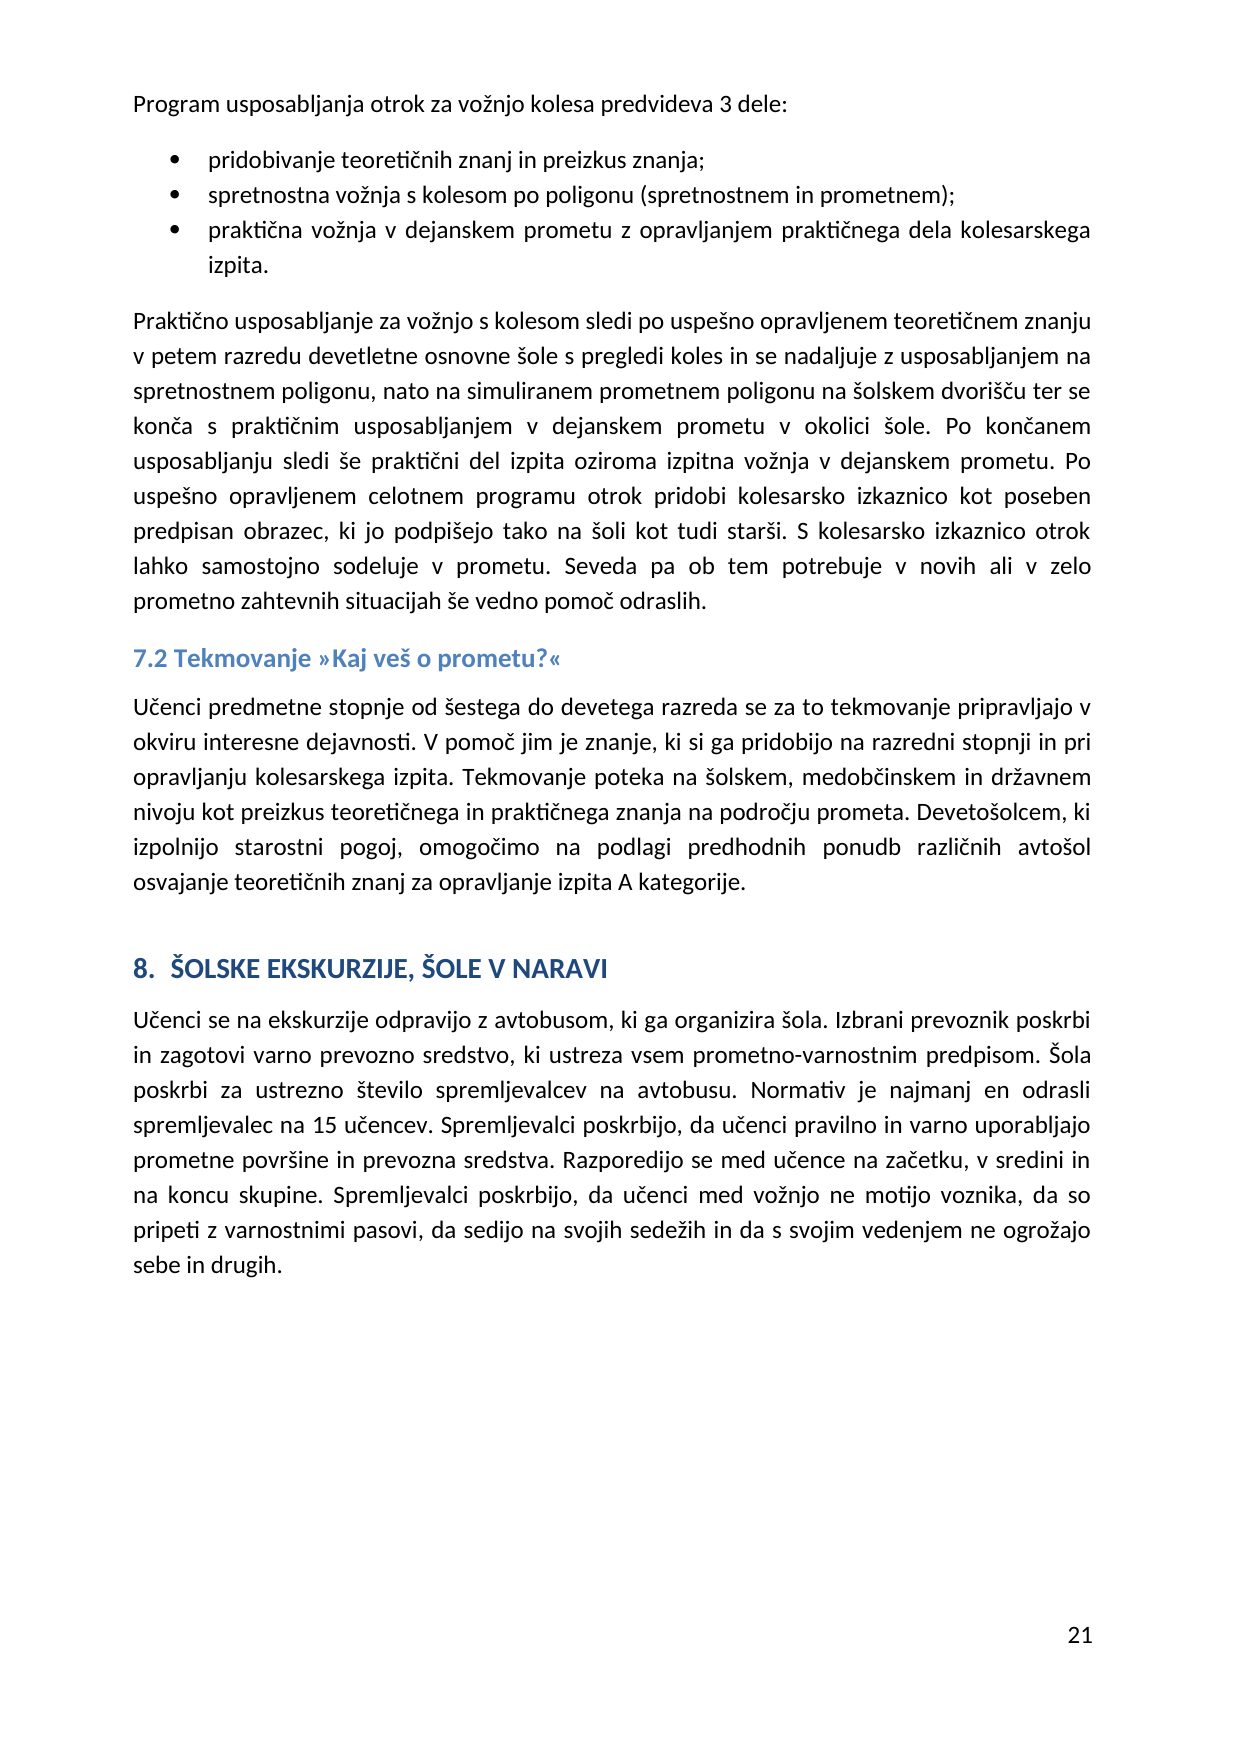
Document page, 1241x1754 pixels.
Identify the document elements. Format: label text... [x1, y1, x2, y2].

list pridobivanje teoretičnih znanj in preizkus znanja; [170, 144, 1093, 175]
text Učenci se na ekskurzije odpravijo z avtobusom, ki ga organizira šola. Izbrani prevoznik poskrbi in zagotovi varno prevozno sredstvo, ki ustreza vsem prometno-varnostnim predpisom. Šola poskrbi za ustrezno število spremljevalcev na avtobusu. Normativ je najmanj en odrasli spremljevalec na 15 učencev. Spremljevalci poskrbijo, da učenci pravilno in varno uporabljajo prometne površine in prevozna sredstva. Razporedijo se med učence na začetku, v sredini in na koncu skupine. Spremljevalci poskrbijo, da učenci med vožnjo ne motijo voznika, da so pripeti z varnostnimi pasovi, da sedijo na svojih sedežih in da s svojim vedenjem ne ogrožajo sebe in drugih. [133, 1004, 1093, 1279]
text Praktično usposabljanje za vožnjo s kolesom sledi po uspešno opravljenem teoretičnem znanju v petem razredu devetletne osnovne šole s pregledi koles in se nadaljuje z usposabljanjem na spretnostnem poligonu, nato na simuliranem prometnem poligonu na šolskem dvorišču ter se konča s praktičnim usposabljanjem v dejanskem prometu v okolici šole. Po končanem usposabljanju sledi še praktični del izpita oziroma izpitna vožnja v dejanskem prometu. Po uspešno opravljenem celotnem programu otrok pridobi kolesarsko izkaznico kot poseben predpisan obrazec, ki jo podpišejo tako na šoli kot tudi starši. S kolesarsko izkaznico otrok lahko samostojno sodeluje v prometu. Seveda pa ob tem potrebuje v novih ali v zelo prometno zahtevnih situacijah še vedno pomoč odraslih. [133, 305, 1093, 616]
text Učenci predmetne stopnje od šestega do devetega razreda se za to tekmovanje pripravljajo v okviru interesne dejavnosti. V pomoč jim je znanje, ki si ga pridobijo na razredni stopnji in pri opravljanju kolesarskega izpita. Tekmovanje poteka na šolskem, medobčinskem in državnem nivoju kot preizkus teoretičnega in praktičnega znanja na področju prometa. Devetošolcem, ki izpolnijo starostni pogoj, omogočimo na podlagi predhodnih ponudb različnih avtošol osvajanje teoretičnih znanj za opravljanje izpita A kategorije. [133, 691, 1093, 896]
list spretnostna vožnja s kolesom po poligonu (spretnostnem in prometnem); [170, 179, 1093, 210]
list praktična vožnja v dejanskem prometu z opravljanjem praktičnega dela kolesarskega izpita. [170, 214, 1093, 280]
text Program usposabljanja otrok za vožnjo kolesa predvideva 3 dele: [133, 89, 1093, 119]
subtitle ŠOLSKE EKSKURZIJE, ŠOLE V NARAVI [133, 951, 1093, 986]
subtitle 7.2 Tekmovanje »Kaj veš o prometu?« [133, 641, 1093, 674]
